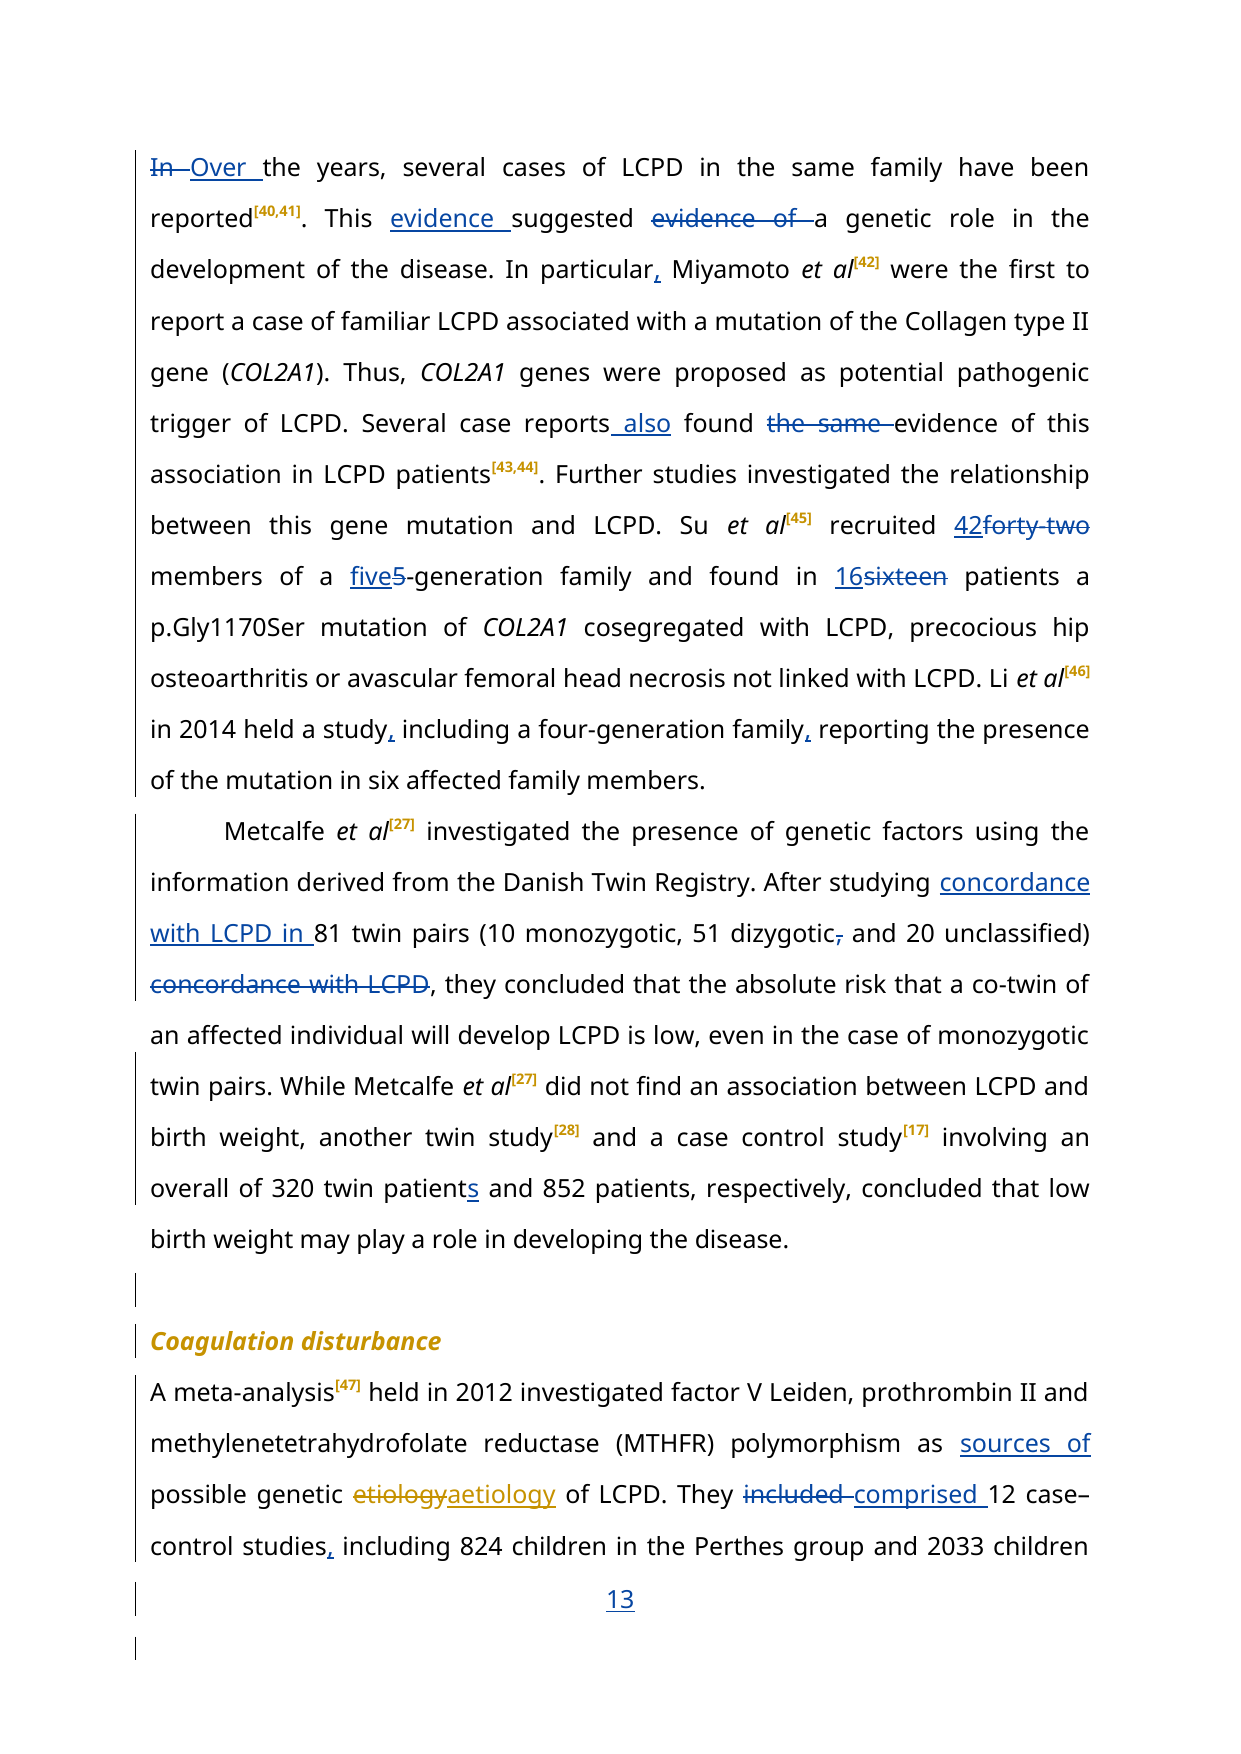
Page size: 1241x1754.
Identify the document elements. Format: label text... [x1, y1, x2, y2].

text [150, 1375, 1090, 1562]
text the years, several cases of LCPD in the same family have been reported[40,41]. This suggested a genetic role in the development of the disease. In particular Miyamoto et al[42] were the first to report a case of familiar LCPD associated with a mutation of the Collagen type II gene (COL2A1). Thus, COL2A1 genes were proposed as potential pathogenic trigger of LCPD. Several case reports found evidence of this association in LCPD patients[43,44]. Further studies investigated the relationship between this gene mutation and LCPD. Su et al[45] recruited members of a -generation family and found in patients a p.Gly1170Ser mutation of COL2A1 cosegregated with LCPD, precocious hip osteoarthritis or avascular femoral head necrosis not linked with LCPD. Li et al[46] in 2014 held a study including a four-generation family reporting the presence of the mutation in six affected family members. [150, 150, 1090, 797]
text Coagulation disturbance [150, 1324, 1090, 1358]
text Metcalfe et al[27] investigated the presence of genetic factors using the information derived from the Danish Twin Registry. After studying 81 twin pairs (10 monozygotic, 51 dizygotic and 20 unclassified), they concluded that the absolute risk that a co-twin of an affected individual will develop LCPD is low, even in the case of monozygotic twin pairs. While Metcalfe et al[27] did not find an association between LCPD and birth weight, another twin study[28] and a case control study[17] involving an overall of 320 twin patient and 852 patients, respectively, concluded that low birth weight may play a role in developing the disease. [150, 813, 1090, 1256]
